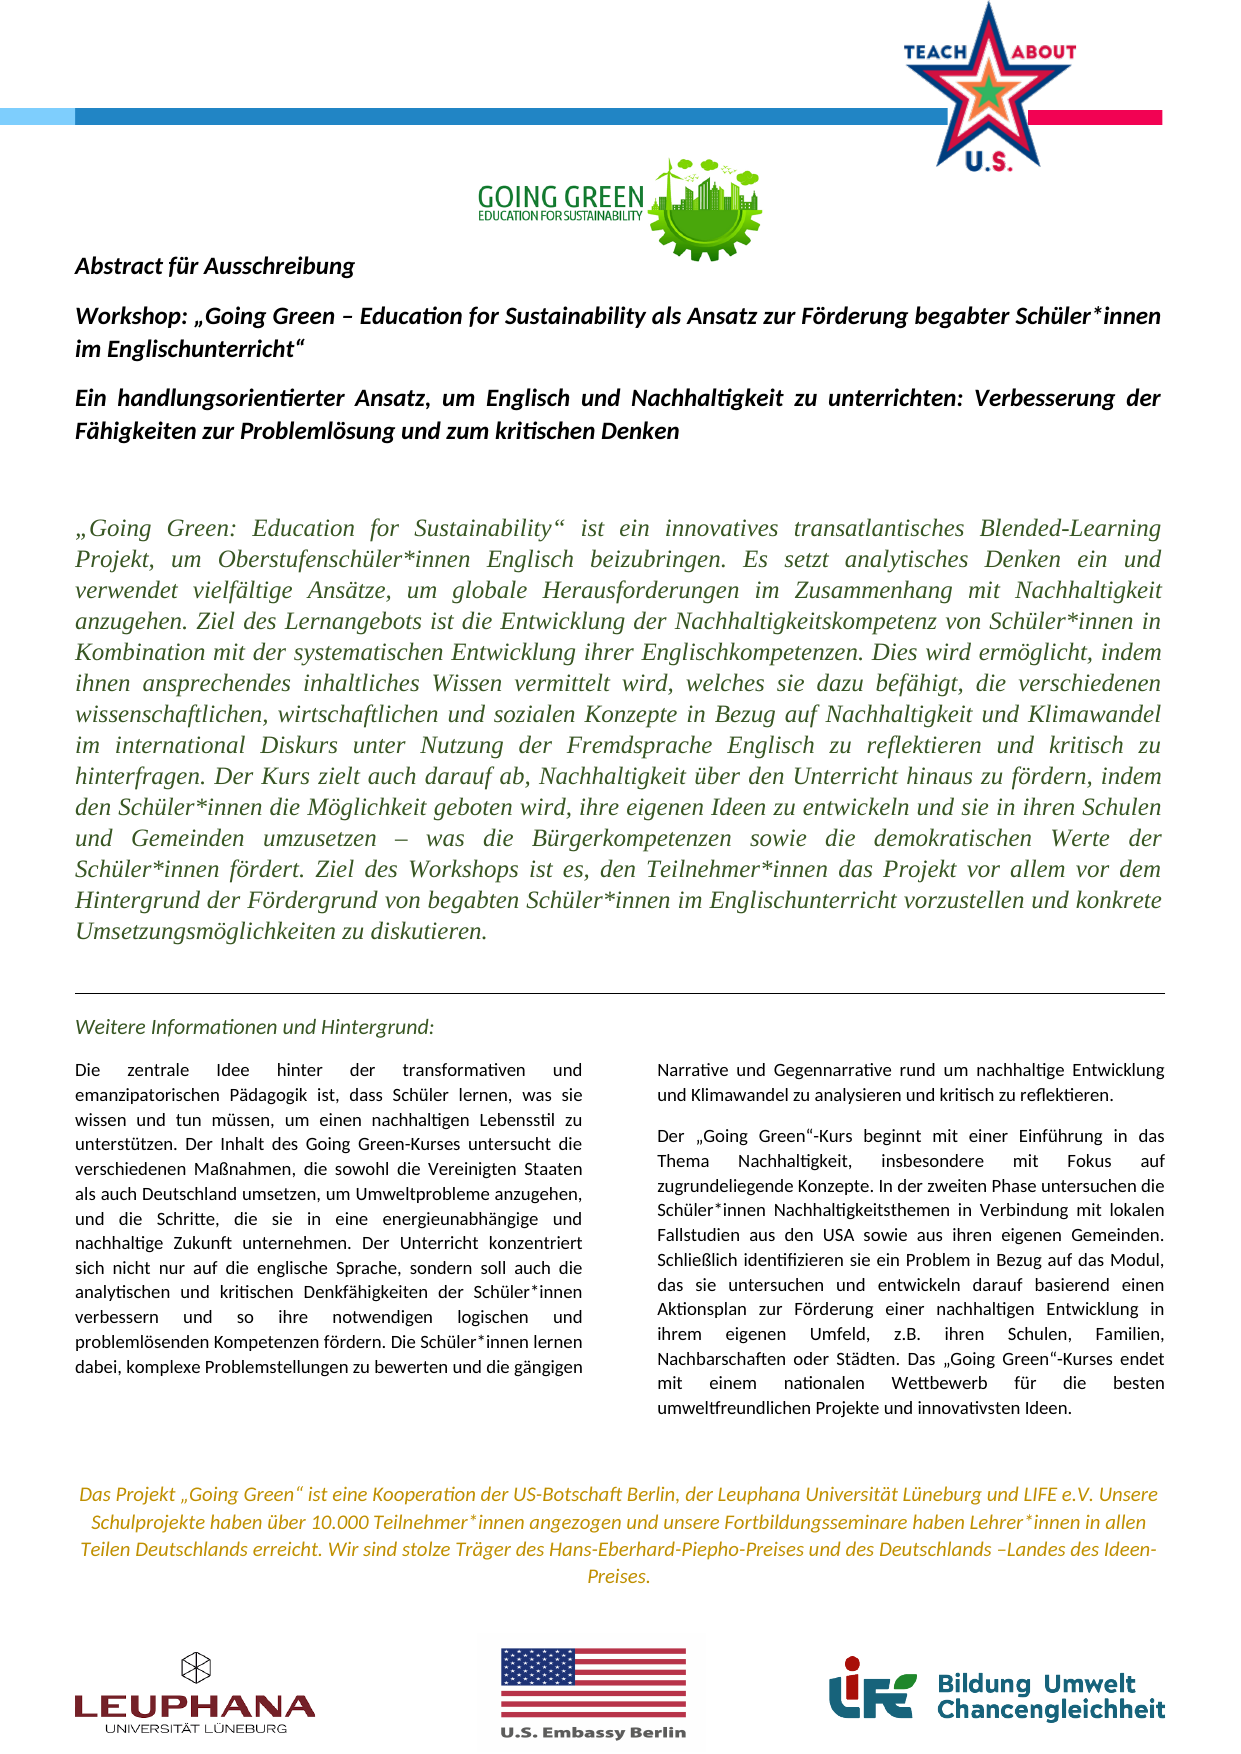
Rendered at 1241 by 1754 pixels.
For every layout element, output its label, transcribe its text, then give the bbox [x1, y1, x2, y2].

text Die zentrale Idee hinter der transformativen und emanzipatorischen Pädagogik ist, dass Schüler lernen, was sie wissen und tun müssen, um einen nachhaltigen Lebensstil zu unterstützen. Der Inhalt des Going Green-Kurses untersucht die verschiedenen Maßnahmen, die sowohl die Vereinigten Staaten als auch Deutschland umsetzen, um Umweltprobleme anzugehen, und die Schritte, die sie in eine energieunabhängige und nachhaltige Zukunft unternehmen. Der Unterricht konzentriert sich nicht nur auf die englische Sprache, sondern soll auch die analytischen und kritischen Denkfähigkeiten der Schüler*innen verbessern und so ihre notwendigen logischen und problemlösenden Kompetenzen fördern. Die Schüler*innen lernen dabei, komplexe Problemstellungen zu bewerten und die gängigen Narrative und Gegennarrative rund um nachhaltige Entwicklung und Klimawandel zu analysieren und kritisch zu reflektieren. [75, 1058, 583, 1378]
picture [0, 0, 1163, 172]
text „Going Green: Education for Sustainability“ ist ein innovatives transatlantisches Blended-Learning Projekt, um Oberstufenschüler*innen Englisch beizubringen. Es setzt analytisches Denken ein und verwendet vielfältige Ansätze, um globale Herausforderungen im Zusammenhang mit Nachhaltigkeit anzugehen. Ziel des Lernangebots ist die Entwicklung der Nachhaltigkeitskompetenz von Schüler*innen in Kombination mit der systematischen Entwicklung ihrer Englischkompetenzen. Dies wird ermöglicht, indem ihnen ansprechendes inhaltliches Wissen vermittelt wird, welches sie dazu befähigt, die verschiedenen wissenschaftlichen, wirtschaftlichen und sozialen Konzepte in Bezug auf Nachhaltigkeit und Klimawandel im international Diskurs unter Nutzung der Fremdsprache Englisch zu reflektieren und kritisch zu hinterfragen. Der Kurs zielt auch darauf ab, Nachhaltigkeit über den Unterricht hinaus zu fördern, indem den Schüler*innen die Möglichkeit geboten wird, ihre eigenen Ideen zu entwickeln und sie in ihren Schulen und Gemeinden umzusetzen – was die Bürgerkompetenzen sowie die demokratischen Werte der Schüler*innen fördert. Ziel des Workshops ist es, den Teilnehmer*innen das Projekt vor allem vor dem Hintergrund der Fördergrund von begabten Schüler*innen im Englischunterricht vorzustellen und konkrete Umsetzungsmöglichkeiten zu diskutieren. [75, 513, 1165, 945]
picture [477, 1633, 707, 1752]
text Abstract für Ausschreibung [75, 251, 1165, 281]
picture [829, 1656, 1166, 1724]
picture [475, 151, 765, 266]
text Workshop: „Going Green – Education for Sustainability als Ansatz zur Förderung begabter Schüler*innen im Englischunterricht“ [75, 300, 1165, 363]
text Das Projekt „Going Green“ ist eine Kooperation der US-Botschaft Berlin, der Leuphana Universität Lüneburg und LIFE e.V. Unsere Schulprojekte haben über 10.000 Teilnehmer*innen angezogen und unsere Fortbildungsseminare haben Lehrer*innen in allen Teilen Deutschlands erreicht. Wir sind stolze Träger des Hans-Eberhard-Piepho-Preises und des Deutschlands –Landes des Ideen-Preises. [75, 1482, 1165, 1589]
text Weitere Informationen und Hintergrund: [75, 1013, 1165, 1040]
text Ein handlungsorientierter Ansatz, um Englisch und Nachhaltigkeit zu unterrichten: Verbesserung der Fähigkeiten zur Problemlösung und zum kritischen Denken [75, 383, 1165, 446]
picture [75, 1652, 316, 1733]
text Der „Going Green“-Kurs beginnt mit einer Einführung in das Thema Nachhaltigkeit, insbesondere mit Fokus auf zugrundeliegende Konzepte. In der zweiten Phase untersuchen die Schüler*innen Nachhaltigkeitsthemen in Verbindung mit lokalen Fallstudien aus den USA sowie aus ihren eigenen Gemeinden. Schließlich identifizieren sie ein Problem in Bezug auf das Modul, das sie untersuchen und entwickeln darauf basierend einen Aktionsplan zur Förderung einer nachhaltigen Entwicklung in ihrem eigenen Umfeld, z.B. ihren Schulen, Familien, Nachbarschaften oder Städten. Das „Going Green“-Kurses endet mit einem nationalen Wettbewerb für die besten umweltfreundlichen Projekte und innovativsten Ideen. [657, 1124, 1165, 1419]
